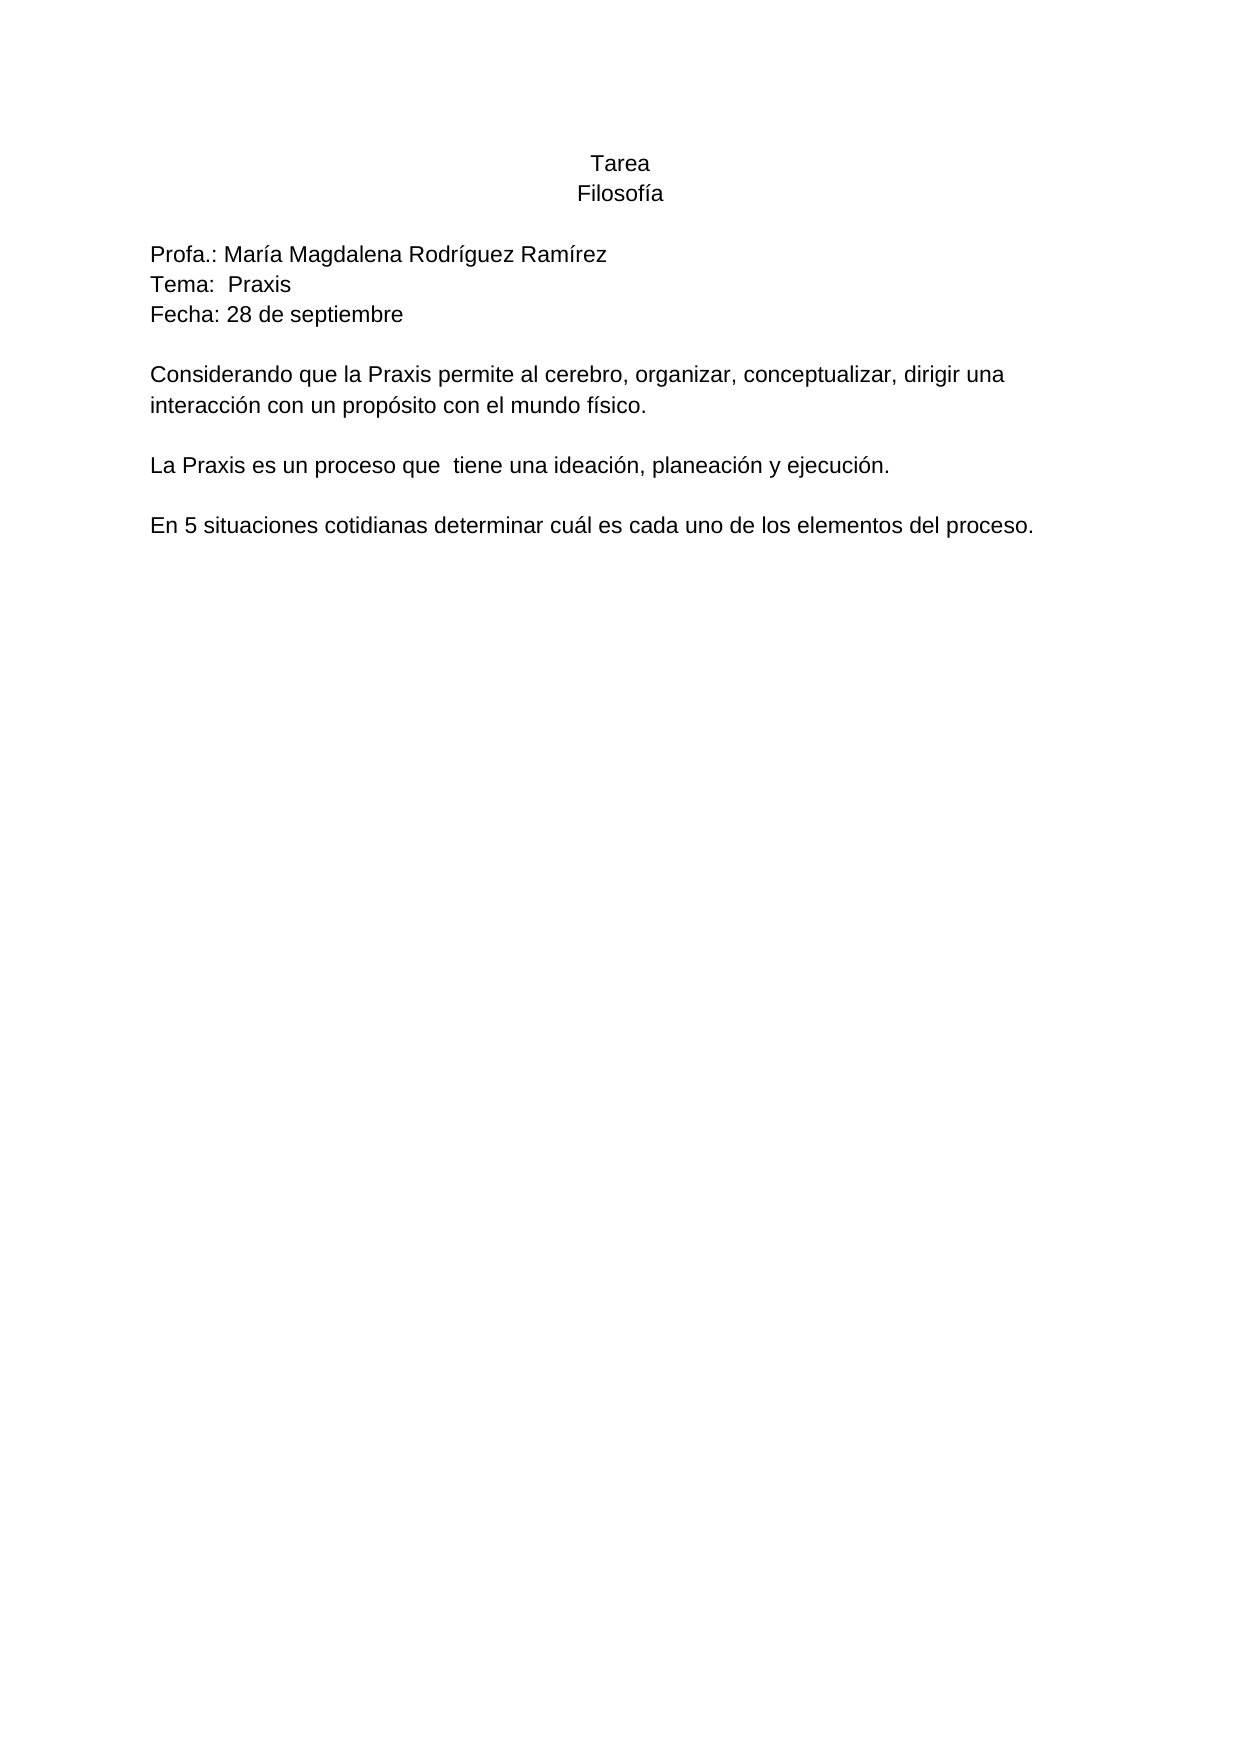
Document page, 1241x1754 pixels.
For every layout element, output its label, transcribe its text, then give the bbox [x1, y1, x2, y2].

text En 5 situaciones cotidianas determinar cuál es cada uno de los elementos del proceso. [150, 512, 1090, 539]
text Considerando que la Praxis permite al cerebro, organizar, conceptualizar, dirigir una interacción con un propósito con el mundo físico. [150, 361, 1090, 418]
text Fecha: 28 de septiembre [150, 301, 1090, 327]
text Profa.: María Magdalena Rodríguez Ramírez [150, 241, 1090, 267]
text Tarea [150, 150, 1090, 176]
text Filosofía [150, 180, 1090, 207]
text Tema: Praxis [150, 271, 1090, 297]
text La Praxis es un proceso que tiene una ideación, planeación y ejecución. [150, 452, 1090, 478]
